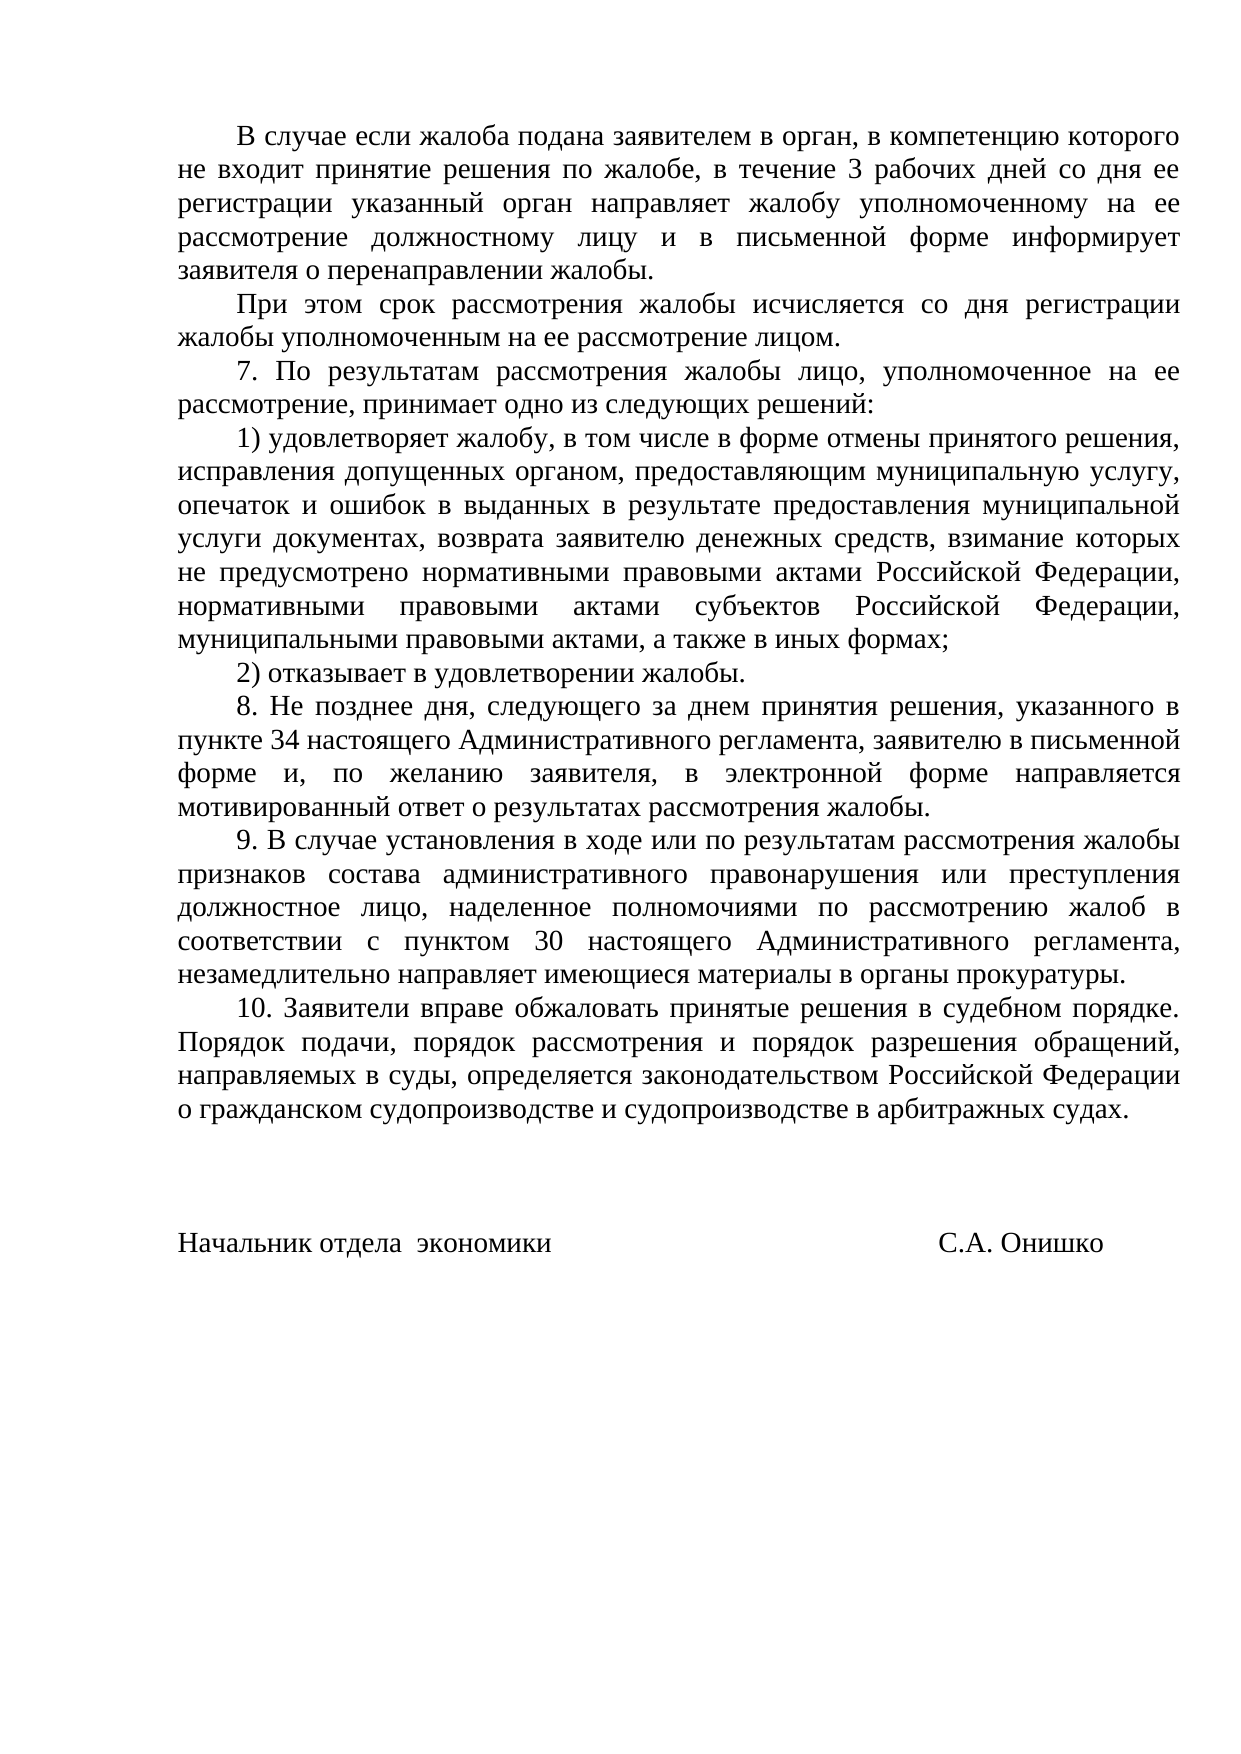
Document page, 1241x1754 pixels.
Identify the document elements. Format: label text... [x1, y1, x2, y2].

text 10. Заявители вправе обжаловать принятые решения в судебном порядке. Порядок подачи, порядок рассмотрения и порядок разрешения обращений, направляемых в суды, определяется законодательством Российской Федерации о гражданском судопроизводстве и судопроизводстве в арбитражных судах. [177, 990, 1181, 1124]
text 9. В случае установления в ходе или по результатам рассмотрения жалобы признаков состава административного правонарушения или преступления должностное лицо, наделенное полномочиями по рассмотрению жалоб в соответствии с пунктом 30 настоящего Административного регламента, незамедлительно направляет имеющиеся материалы в органы прокуратуры. [177, 822, 1181, 990]
text 8. Не позднее дня, следующего за днем принятия решения, указанного в пункте 34 настоящего Административного регламента, заявителю в письменной форме и, по желанию заявителя, в электронной форме направляется мотивированный ответ о результатах рассмотрения жалобы. [177, 688, 1181, 822]
text 2) отказывает в удовлетворении жалобы. [177, 655, 1181, 688]
text 1) удовлетворяет жалобу, в том числе в форме отмены принятого решения, исправления допущенных органом, предоставляющим муниципальную услугу, опечаток и ошибок в выданных в результате предоставления муниципальной услуги документах, возврата заявителю денежных средств, взимание которых не предусмотрено нормативными правовыми актами Российской Федерации, нормативными правовыми актами субъектов Российской Федерации, муниципальными правовыми актами, а также в иных формах; [177, 420, 1181, 655]
text Начальник отдела экономики С.А. Онишко [177, 1225, 1181, 1258]
text 7. По результатам рассмотрения жалобы лицо, уполномоченное на ее рассмотрение, принимает одно из следующих решений: [177, 353, 1181, 420]
text При этом срок рассмотрения жалобы исчисляется со дня регистрации жалобы уполномоченным на ее рассмотрение лицом. [177, 286, 1181, 353]
text В случае если жалоба подана заявителем в орган, в компетенцию которого не входит принятие решения по жалобе, в течение 3 рабочих дней со дня ее регистрации указанный орган направляет жалобу уполномоченному на ее рассмотрение должностному лицу и в письменной форме информирует заявителя о перенаправлении жалобы. [177, 118, 1181, 286]
